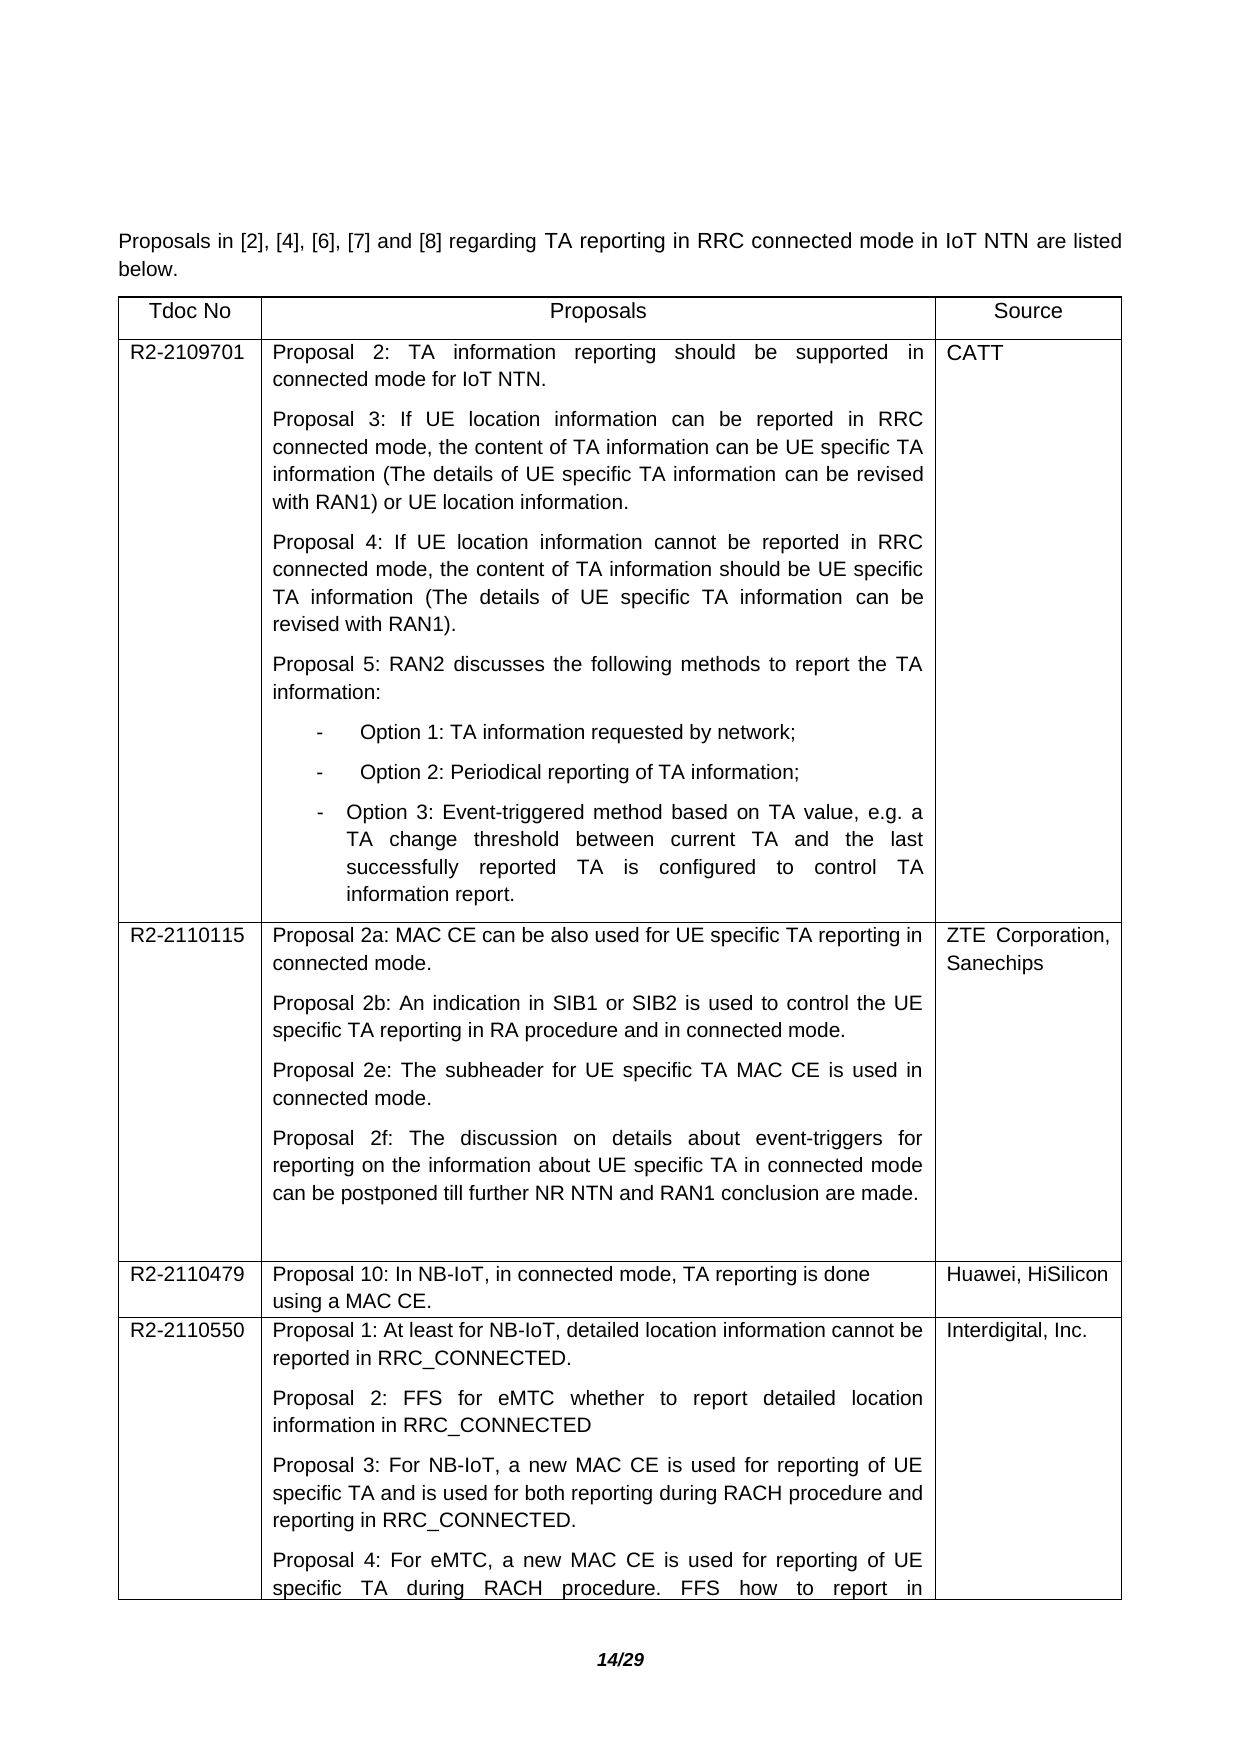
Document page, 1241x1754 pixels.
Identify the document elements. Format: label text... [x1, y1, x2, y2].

table_cell Huawei, HiSilicon [936, 1262, 1121, 1317]
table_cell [262, 1318, 935, 1599]
table_cell ZTE Corporation, Sanechips [936, 923, 1121, 1261]
table_cell Proposal 2: TA information reporting should be supported in connected mode for IoT NTN. Proposal 3: If UE location information can be reported in RRC connected mode, the content of TA information can be UE specific TA information (The details of UE specific TA information can be revised with RAN1) or UE location information. Proposal 4: If UE location information cannot be reported in RRC connected mode, the content of TA information should be UE specific TA information (The details of UE specific TA information can be revised with RAN1). Proposal 5: RAN2 discusses the following methods to report the TA information: Option 1: TA information requested by network; Option 2: Periodical reporting of TA information; Option 3: Event-triggered method based on TA value, e.g. a TA change threshold between current TA and the last successfully reported TA is configured to control TA information report. [262, 340, 935, 922]
table_cell R2-2109701 [119, 340, 261, 922]
text Proposals in [2], [4], [6], [7] and [8] regarding TA reporting in RRC connected mode in IoT NTN are listed below. [118, 228, 1122, 280]
table_header Proposals [262, 298, 935, 339]
table_cell Proposal 2a: MAC CE can be also used for UE specific TA reporting in connected mode. Proposal 2b: An indication in SIB1 or SIB2 is used to control the UE specific TA reporting in RA procedure and in connected mode. Proposal 2e: The subheader for UE specific TA MAC CE is used in connected mode. Proposal 2f: The discussion on details about event-triggers for reporting on the information about UE specific TA in connected mode can be postponed till further NR NTN and RAN1 conclusion are made. [262, 923, 935, 1261]
table_cell R2-2110479 [119, 1262, 261, 1317]
table_header Source [936, 298, 1121, 339]
table_cell CATT [936, 340, 1121, 922]
table_cell Interdigital, Inc. [936, 1318, 1121, 1599]
table_cell Proposal 10: In NB-IoT, in connected mode, TA reporting is done using a MAC CE. [262, 1262, 935, 1317]
table_cell R2-2110115 [119, 923, 261, 1261]
table_cell R2-2110550 [119, 1318, 261, 1599]
table_header Tdoc No [119, 298, 261, 339]
